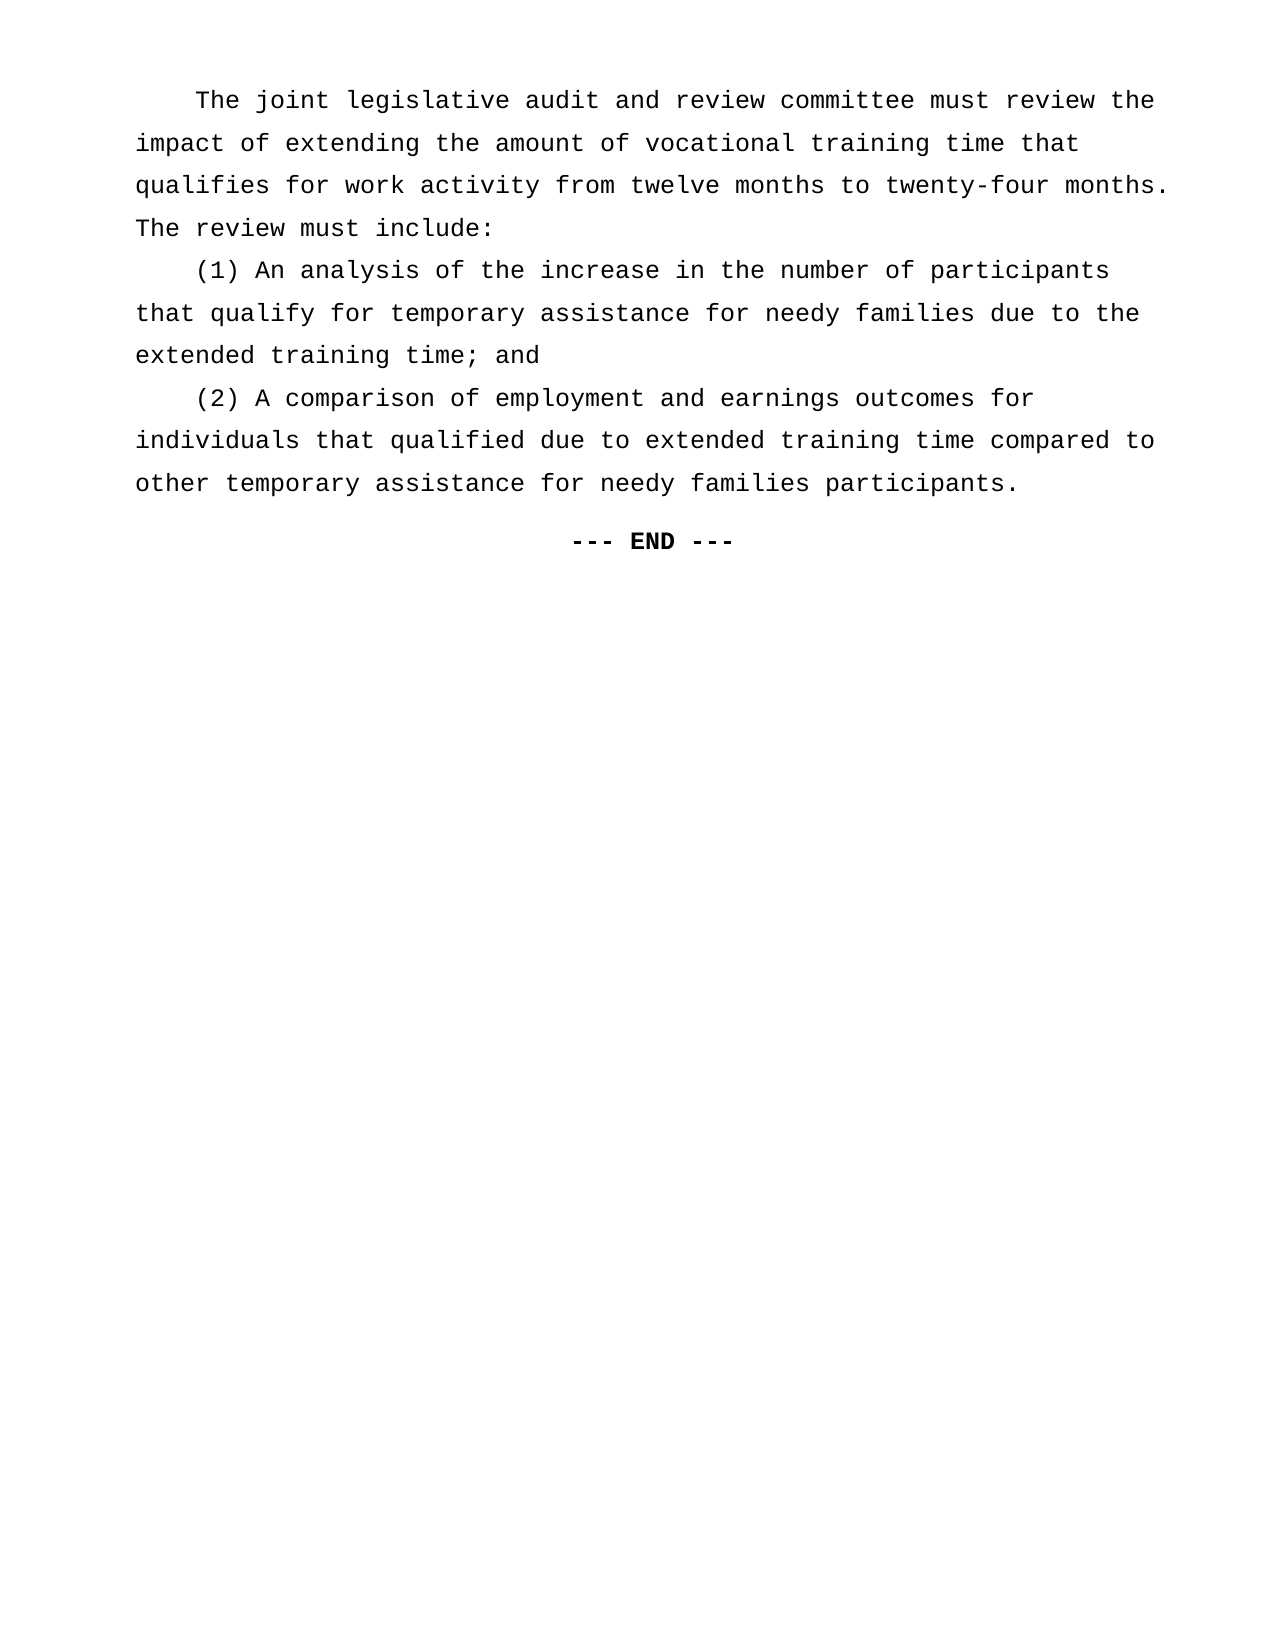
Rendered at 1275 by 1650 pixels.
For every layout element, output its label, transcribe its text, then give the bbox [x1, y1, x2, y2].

text (1) An analysis of the increase in the number of participants that qualify for temporary assistance for needy families due to the extended training time; and [135, 245, 1170, 372]
text --- END --- [135, 528, 1170, 557]
text (2) A comparison of employment and earnings outcomes for individuals that qualified due to extended training time compared to other temporary assistance for needy families participants. [135, 372, 1170, 500]
text The joint legislative audit and review committee must review the impact of extending the amount of vocational training time that qualifies for work activity from twelve months to twenty-four months. The review must include: [135, 75, 1170, 245]
